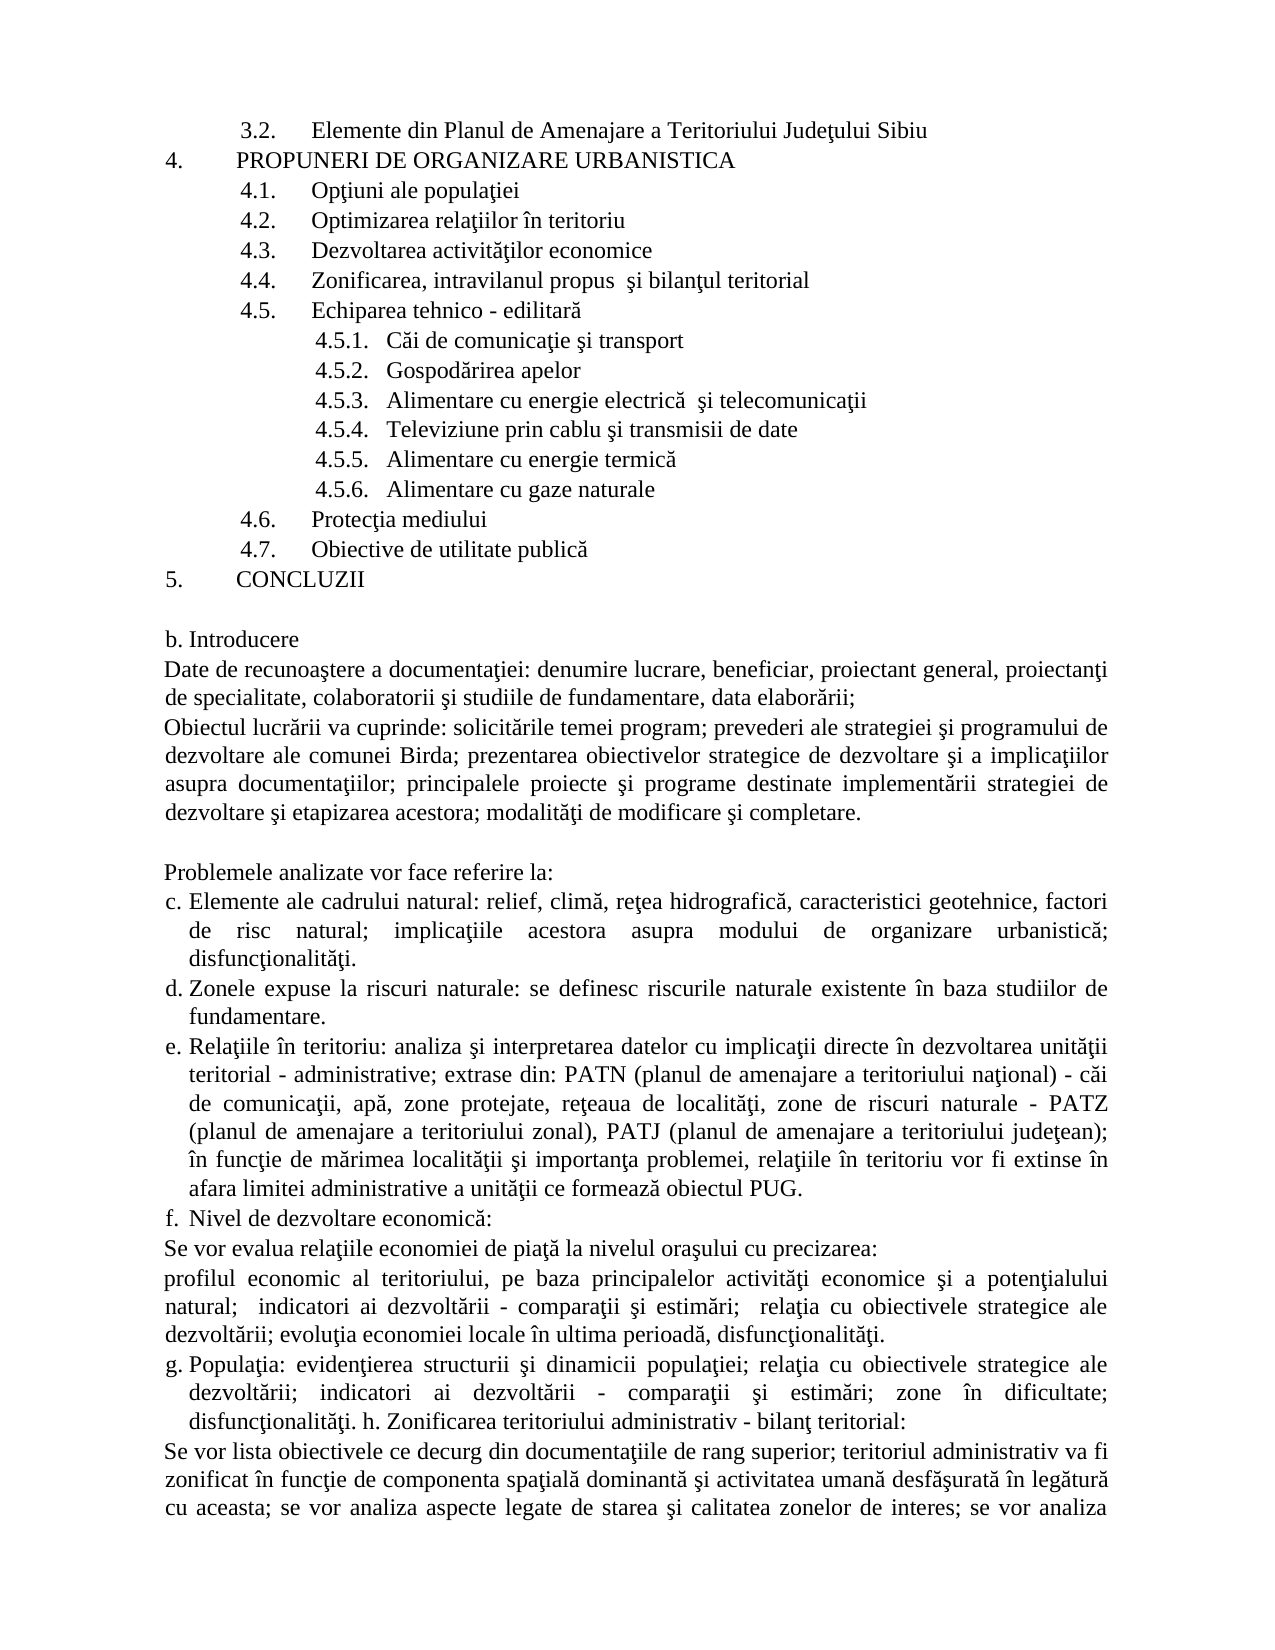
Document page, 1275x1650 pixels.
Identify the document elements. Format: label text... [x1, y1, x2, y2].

list Zonele expuse la riscuri naturale: se definesc riscurile naturale existente în baza studiilor de fundamentare. [165, 974, 1110, 1030]
list PROPUNERI DE ORGANIZARE URBANISTICA [165, 146, 1110, 174]
list Protecţia mediului [240, 505, 1110, 533]
list Alimentare cu gaze naturale [315, 475, 1110, 503]
list Obiective de utilitate publică [240, 535, 1110, 563]
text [164, 1437, 1110, 1521]
text Problemele analizate vor face referire la: [164, 857, 1110, 885]
list Opţiuni ale populaţiei [240, 176, 1110, 204]
list Alimentare cu energie electrică şi telecomunicaţii [315, 386, 1110, 413]
list Relaţiile în teritoriu: analiza şi interpretarea datelor cu implicaţii directe în dezvoltarea unităţii teritorial - administrative; extrase din: PATN (planul de amenajare a teritoriului naţional) - căi de comunicaţii, apă, zone protejate, reţeaua de localităţi, zone de riscuri naturale - PATZ (planul de amenajare a teritoriului zonal), PATJ (planul de amenajare a teritoriului judeţean); în funcţie de mărimea localităţii şi importanţa problemei, relaţiile în teritoriu vor fi extinse în afara limitei administrative a unităţii ce formează obiectul PUG. [165, 1032, 1110, 1201]
list Populaţia: evidenţierea structurii şi dinamicii populaţiei; relaţia cu obiectivele strategice ale dezvoltării; indicatori ai dezvoltării - comparaţii şi estimări; zone în dificultate; disfuncţionalităţi. h. Zonificarea teritoriului administrativ - bilanţ teritorial: [165, 1350, 1110, 1434]
list Nivel de dezvoltare economică: [165, 1204, 1110, 1231]
list Alimentare cu energie termică [315, 445, 1110, 473]
text Se vor evalua relaţiile economiei de piaţă la nivelul oraşului cu precizarea: [164, 1234, 1110, 1261]
list Introducere [165, 625, 1110, 652]
list CONCLUZII [165, 565, 1110, 593]
list Elemente din Planul de Amenajare a Teritoriului Judeţului Sibiu [240, 117, 1110, 144]
text Obiectul lucrării va cuprinde: solicitările temei program; prevederi ale strategiei şi programului de dezvoltare ale comunei Birda; prezentarea obiectivelor strategice de dezvoltare şi a implicaţiilor asupra documentaţiilor; principalele proiecte şi programe destinate implementării strategiei de dezvoltare şi etapizarea acestora; modalităţi de modificare şi completare. [164, 713, 1110, 825]
list Echiparea tehnico - edilitară [240, 296, 1110, 323]
text profilul economic al teritoriului, pe baza principalelor activităţi economice şi a potenţialului natural; indicatori ai dezvoltării - comparaţii şi estimări; relaţia cu obiectivele strategice ale dezvoltării; evoluţia economiei locale în ultima perioadă, disfuncţionalităţi. [164, 1263, 1110, 1348]
list Televiziune prin cablu şi transmisii de date [315, 416, 1110, 443]
list Elemente ale cadrului natural: relief, climă, reţea hidrografică, caracteristici geotehnice, factori de risc natural; implicaţiile acestora asupra modului de organizare urbanistică; disfuncţionalităţi. [165, 887, 1110, 972]
text Date de recunoaştere a documentaţiei: denumire lucrare, beneficiar, proiectant general, proiectanţi de specialitate, colaboratorii şi studiile de fundamentare, data elaborării; [164, 654, 1110, 711]
list Gospodărirea apelor [315, 356, 1110, 383]
list Zonificarea, intravilanul propus şi bilanţul teritorial [240, 266, 1110, 294]
list Optimizarea relaţiilor în teritoriu [240, 206, 1110, 234]
list Dezvoltarea activităţilor economice [240, 236, 1110, 264]
list Căi de comunicaţie şi transport [315, 326, 1110, 353]
